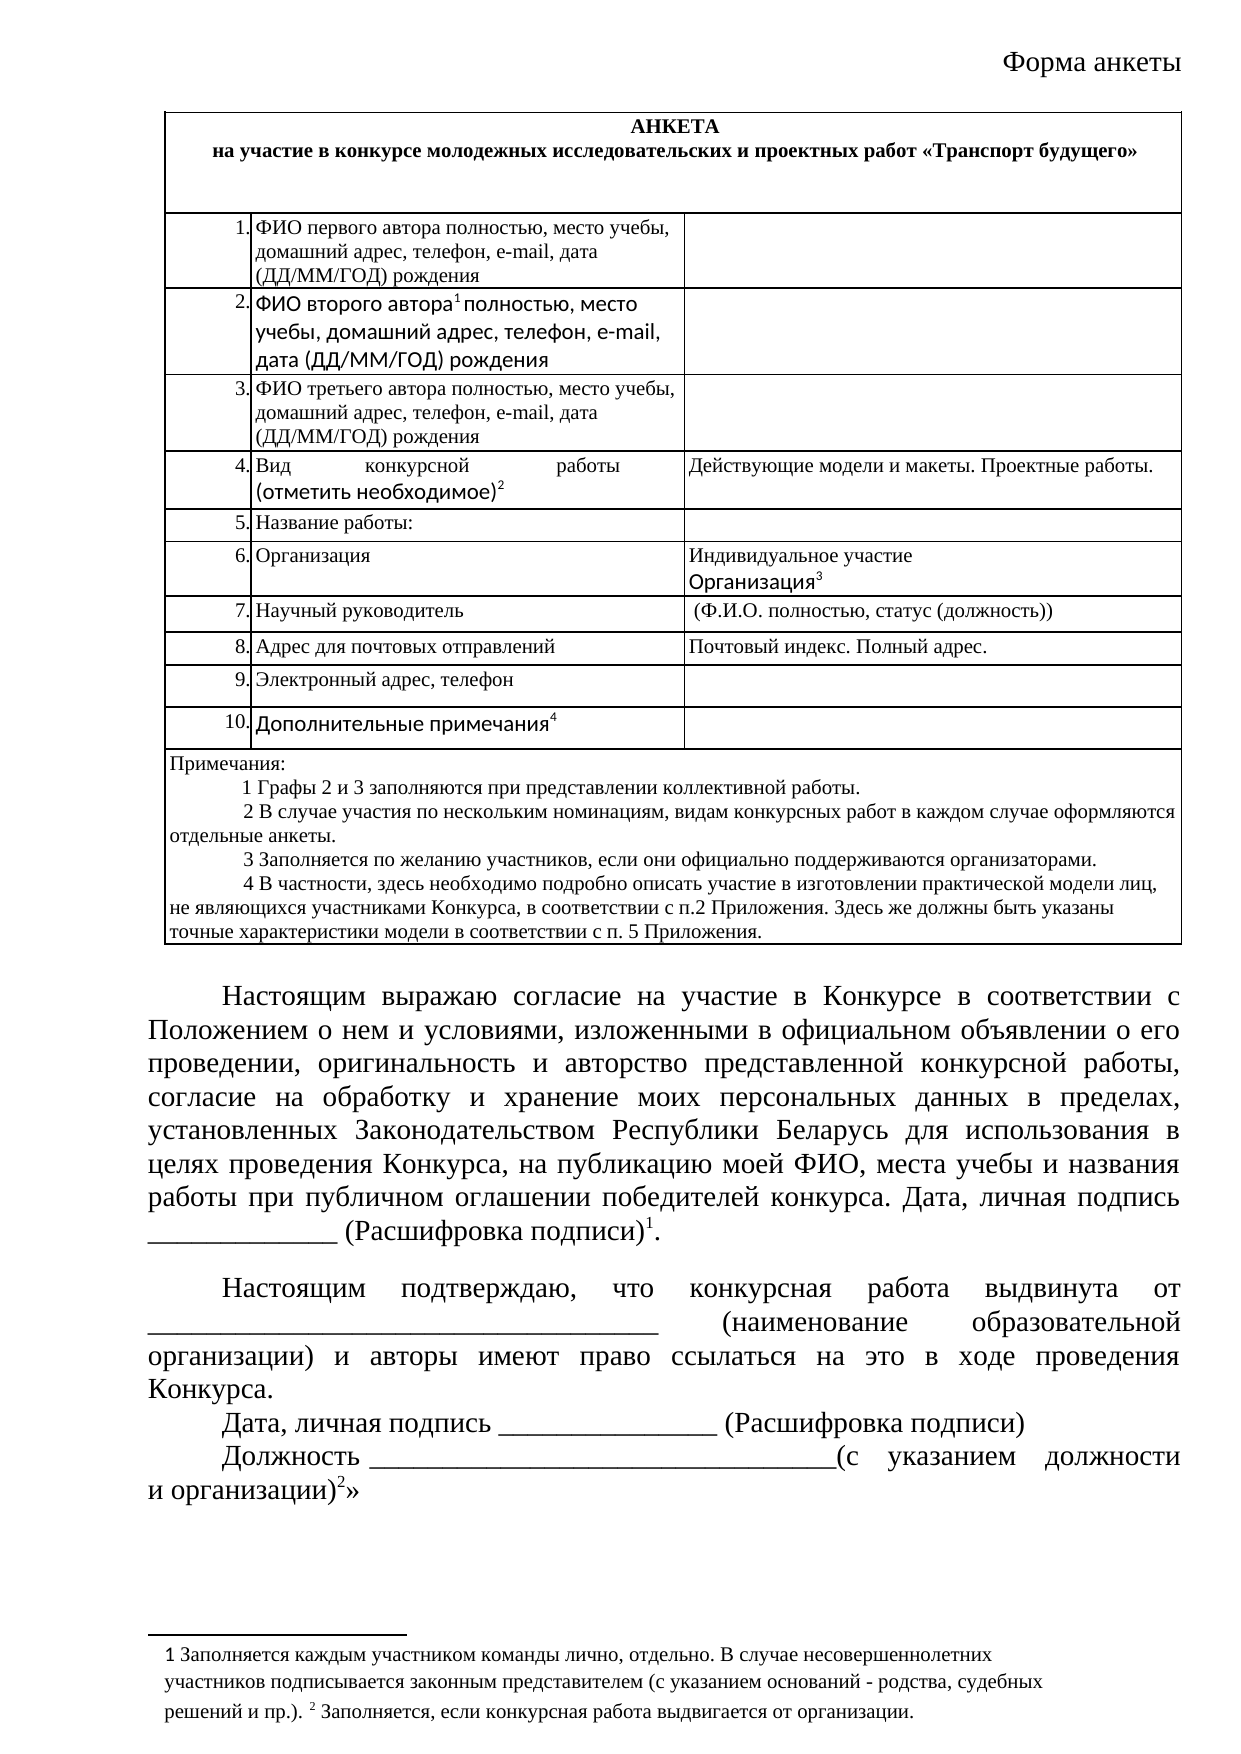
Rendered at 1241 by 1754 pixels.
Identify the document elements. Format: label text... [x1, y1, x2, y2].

table_cell ФИО второго автора1 полностью, место учебы, домашний адрес, телефон, e-mail, дата (ДД/ММ/ГОД) рождения [252, 289, 684, 373]
table_cell 6. [166, 542, 250, 595]
table_cell 5. [166, 510, 250, 541]
table_cell Примечания: 1 Графы 2 и 3 заполняются при представлении коллективной работы. 2 В случае участия по нескольким номинациям, видам конкурсных работ в каждом случае оформляются отдельные анкеты. 3 Заполняется по желанию участников, если они официально поддерживаются организаторами. 4 В частности, здесь необходимо подробно описать участие в изготовлении практической модели лиц, не являющихся участниками Конкурса, в соответствии с п.2 Приложения. Здесь же должны быть указаны точные характеристики модели в соответствии с п. 5 Приложения. [166, 750, 1181, 943]
text Настоящим выражаю согласие на участие в Конкурсе в соответствии с Положением о нем и условиями, изложенными в официальном объявлении о его проведении, оригинальность и авторство представленной конкурсной работы, согласие на обработку и хранение моих персональных данных в пределах, установленных Законодательством Республики Беларусь для использования в целях проведения Конкурса, на публикацию моей ФИО, места учебы и названия работы при публичном оглашении победителей конкурса. Дата, личная подпись _____________ (Расшифровка подписи). [148, 978, 1181, 1247]
table_cell 4. [166, 452, 250, 508]
table_cell 9. [166, 666, 250, 706]
table_cell Вид конкурсной работы (отметить необходимое)2 [252, 452, 684, 508]
table_cell ФИО третьего автора полностью, место учебы, домашний адрес, телефон, e-mail, дата (ДД/ММ/ГОД) рождения [252, 375, 684, 450]
table_cell Название работы: [252, 510, 684, 541]
table_cell Адрес для почтовых отправлений [252, 633, 684, 664]
table_cell Научный руководитель [252, 597, 684, 631]
table_cell [685, 375, 1181, 450]
table_cell [685, 666, 1181, 706]
table_cell 2. [166, 289, 250, 373]
text Дата, личная подпись _______________ (Расшифровка подписи) [148, 1405, 1181, 1438]
table_cell (Ф.И.О. полностью, статус (должность)) [685, 597, 1181, 631]
table_cell [685, 289, 1181, 373]
table_cell ФИО первого автора полностью, место учебы, домашний адрес, телефон, e-mail, дата (ДД/ММ/ГОД) рождения [252, 214, 684, 287]
table_cell [685, 510, 1181, 541]
table_cell Организация [252, 542, 684, 595]
text Форма анкеты [148, 44, 1181, 78]
table_cell Действующие модели и макеты. Проектные работы. [685, 452, 1181, 508]
table_cell [685, 708, 1181, 748]
table_cell Почтовый индекс. Полный адрес. [685, 633, 1181, 664]
table_cell 8. [166, 633, 250, 664]
table_cell 3. [166, 375, 250, 450]
text Настоящим подтверждаю, что конкурсная работа выдвинута от ___________________________________ (наименование образовательной организации) и авторы имеют право ссылаться на это в ходе проведения Конкурса. [148, 1271, 1181, 1405]
table_cell Дополнительные примечания4 [252, 708, 684, 748]
table_cell Электронный адрес, телефон [252, 666, 684, 706]
table_cell [685, 214, 1181, 287]
table_cell 1. [166, 214, 250, 287]
text Должность ________________________________(с указанием должности и организации)2» [148, 1438, 1181, 1505]
table_cell 7. [166, 597, 250, 631]
table_cell Индивидуальное участие Организация3 [685, 542, 1181, 595]
table_header АНКЕТА на участие в конкурсе молодежных исследовательских и проектных работ «Транспорт будущего» [166, 113, 1181, 212]
table_cell 10. [166, 708, 250, 748]
